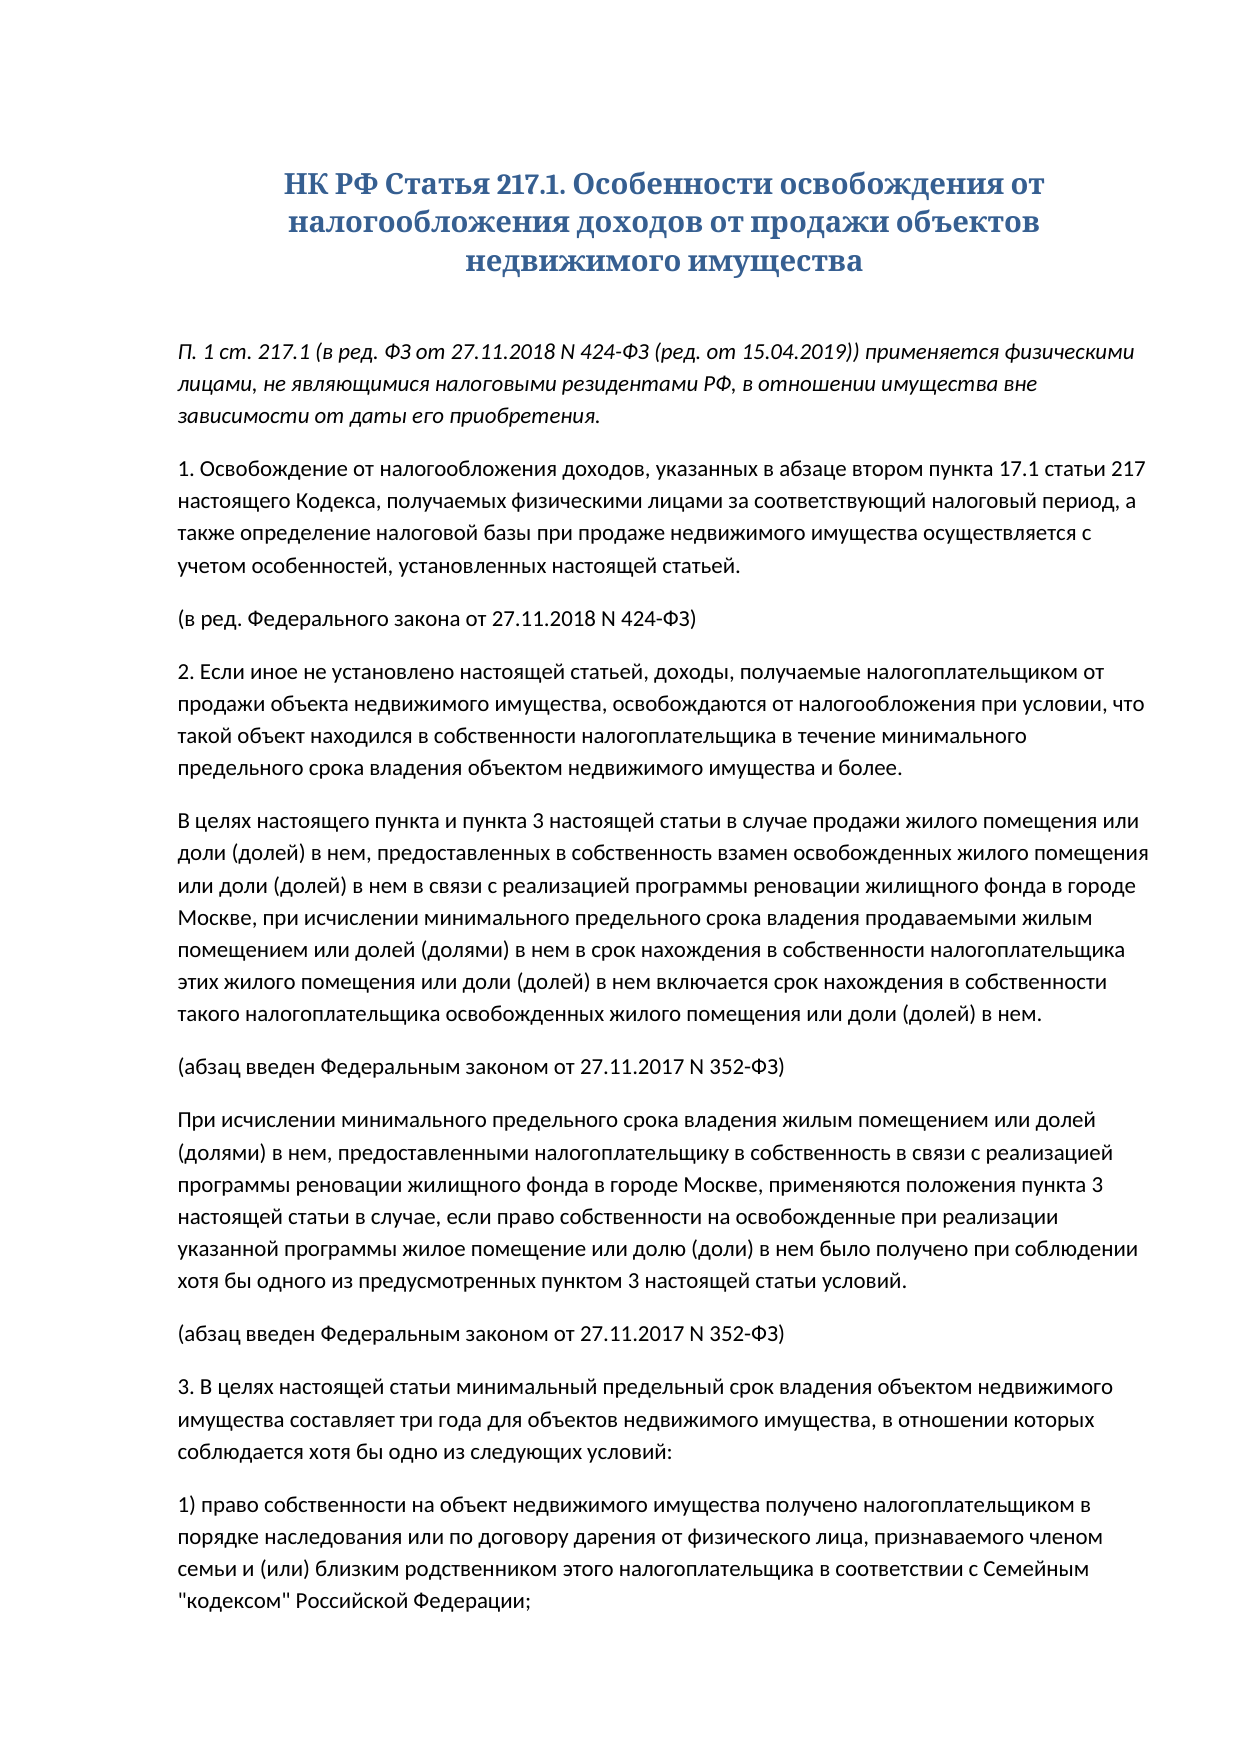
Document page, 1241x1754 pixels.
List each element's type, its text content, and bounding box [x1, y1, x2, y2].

text П. 1 ст. 217.1 (в ред. ФЗ от 27.11.2018 N 424-ФЗ (ред. от 15.04.2019)) применяется физическими лицами, не являющимися налоговыми резидентами РФ, в отношении имущества вне зависимости от даты его приобретения. [177, 337, 1152, 429]
text В целях настоящего пункта и пункта 3 настоящей статьи в случае продажи жилого помещения или доли (долей) в нем, предоставленных в собственность взамен освобожденных жилого помещения или доли (долей) в нем в связи с реализацией программы реновации жилищного фонда в городе Москве, при исчислении минимального предельного срока владения продаваемыми жилым помещением или долей (долями) в нем в срок нахождения в собственности налогоплательщика этих жилого помещения или доли (долей) в нем включается срок нахождения в собственности такого налогоплательщика освобожденных жилого помещения или доли (долей) в нем. [177, 806, 1152, 1027]
text 3. В целях настоящей статьи минимальный предельный срок владения объектом недвижимого имущества составляет три года для объектов недвижимого имущества, в отношении которых соблюдается хотя бы одно из следующих условий: [177, 1372, 1152, 1465]
text 1. Освобождение от налогообложения доходов, указанных в абзаце втором пункта 17.1 статьи 217 настоящего Кодекса, получаемых физическими лицами за соответствующий налоговый период, а также определение налоговой базы при продаже недвижимого имущества осуществляется с учетом особенностей, установленных настоящей статьей. [177, 454, 1152, 579]
text При исчислении минимального предельного срока владения жилым помещением или долей (долями) в нем, предоставленными налогоплательщику в собственность в связи с реализацией программы реновации жилищного фонда в городе Москве, применяются положения пункта 3 настоящей статьи в случае, если право собственности на освобожденные при реализации указанной программы жилое помещение или долю (доли) в нем было получено при соблюдении хотя бы одного из предусмотренных пунктом 3 настоящей статьи условий. [177, 1106, 1152, 1294]
text (в ред. Федерального закона от 27.11.2018 N 424-ФЗ) [177, 604, 1152, 632]
text (абзац введен Федеральным законом от 27.11.2017 N 352-ФЗ) [177, 1052, 1152, 1081]
text (абзац введен Федеральным законом от 27.11.2017 N 352-ФЗ) [177, 1319, 1152, 1347]
text 2. Если иное не установлено настоящей статьей, доходы, получаемые налогоплательщиком от продажи объекта недвижимого имущества, освобождаются от налогообложения при условии, что такой объект находился в собственности налогоплательщика в течение минимального предельного срока владения объектом недвижимого имущества и более. [177, 657, 1152, 781]
subtitle НК РФ Статья 217.1. Особенности освобождения от налогообложения доходов от продажи объектов недвижимого имущества [177, 168, 1152, 279]
text 1) право собственности на объект недвижимого имущества получено налогоплательщиком в порядке наследования или по договору дарения от физического лица, признаваемого членом семьи и (или) близким родственником этого налогоплательщика в соответствии с Семейным "кодексом" Российской Федерации; [177, 1490, 1152, 1614]
